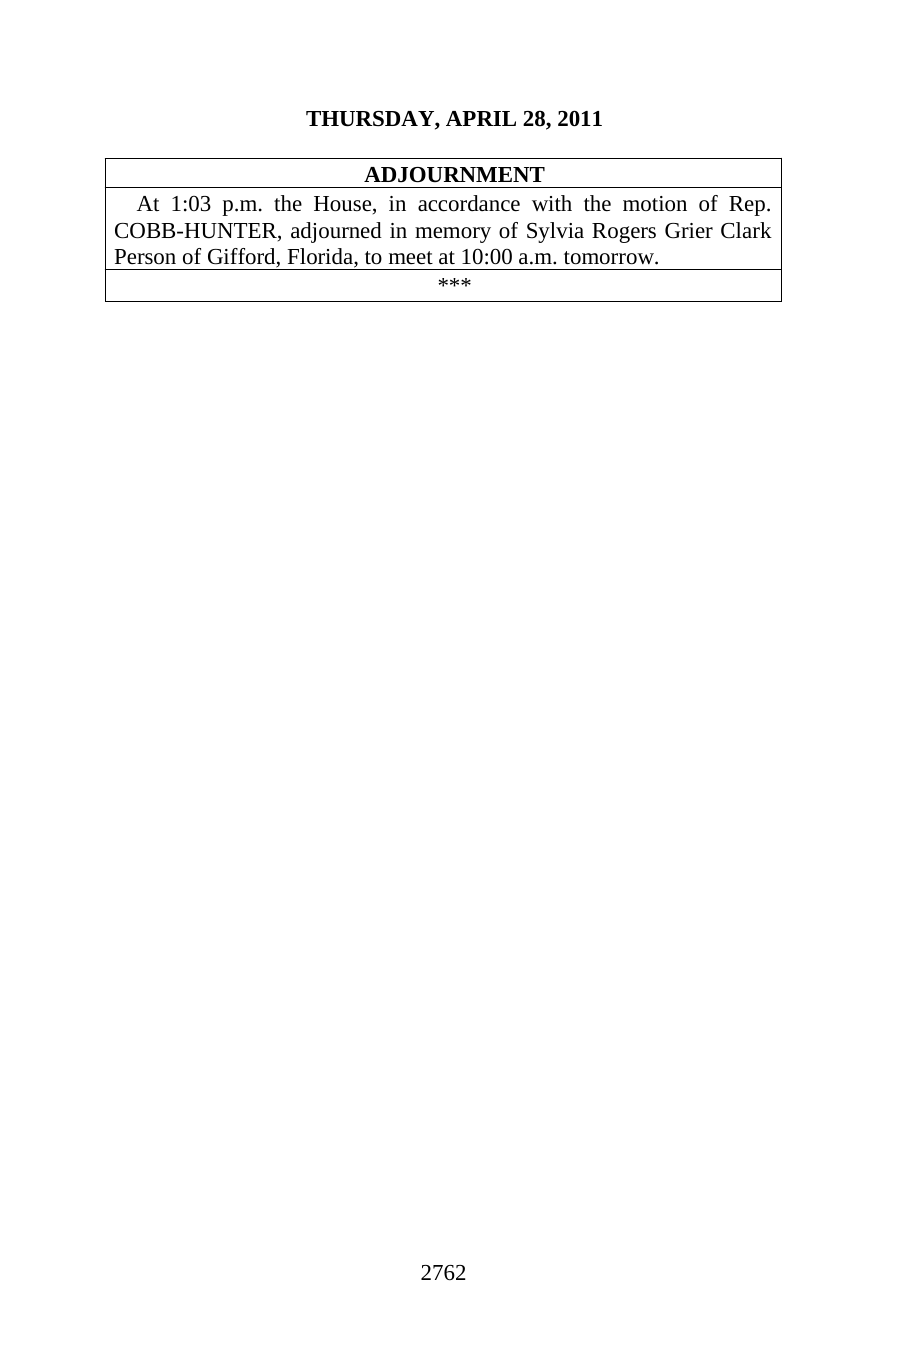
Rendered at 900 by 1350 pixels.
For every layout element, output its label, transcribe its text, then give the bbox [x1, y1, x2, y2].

text At 1:03 p.m. the House, in accordance with the motion of Rep. COBB-HUNTER, adjourned in memory of Sylvia Rogers Grier Clark Person of Gifford, Florida, to meet at 10:00 a.m. tomorrow. [106, 188, 781, 269]
text *** [106, 270, 781, 301]
text ADJOURNMENT [106, 159, 781, 187]
